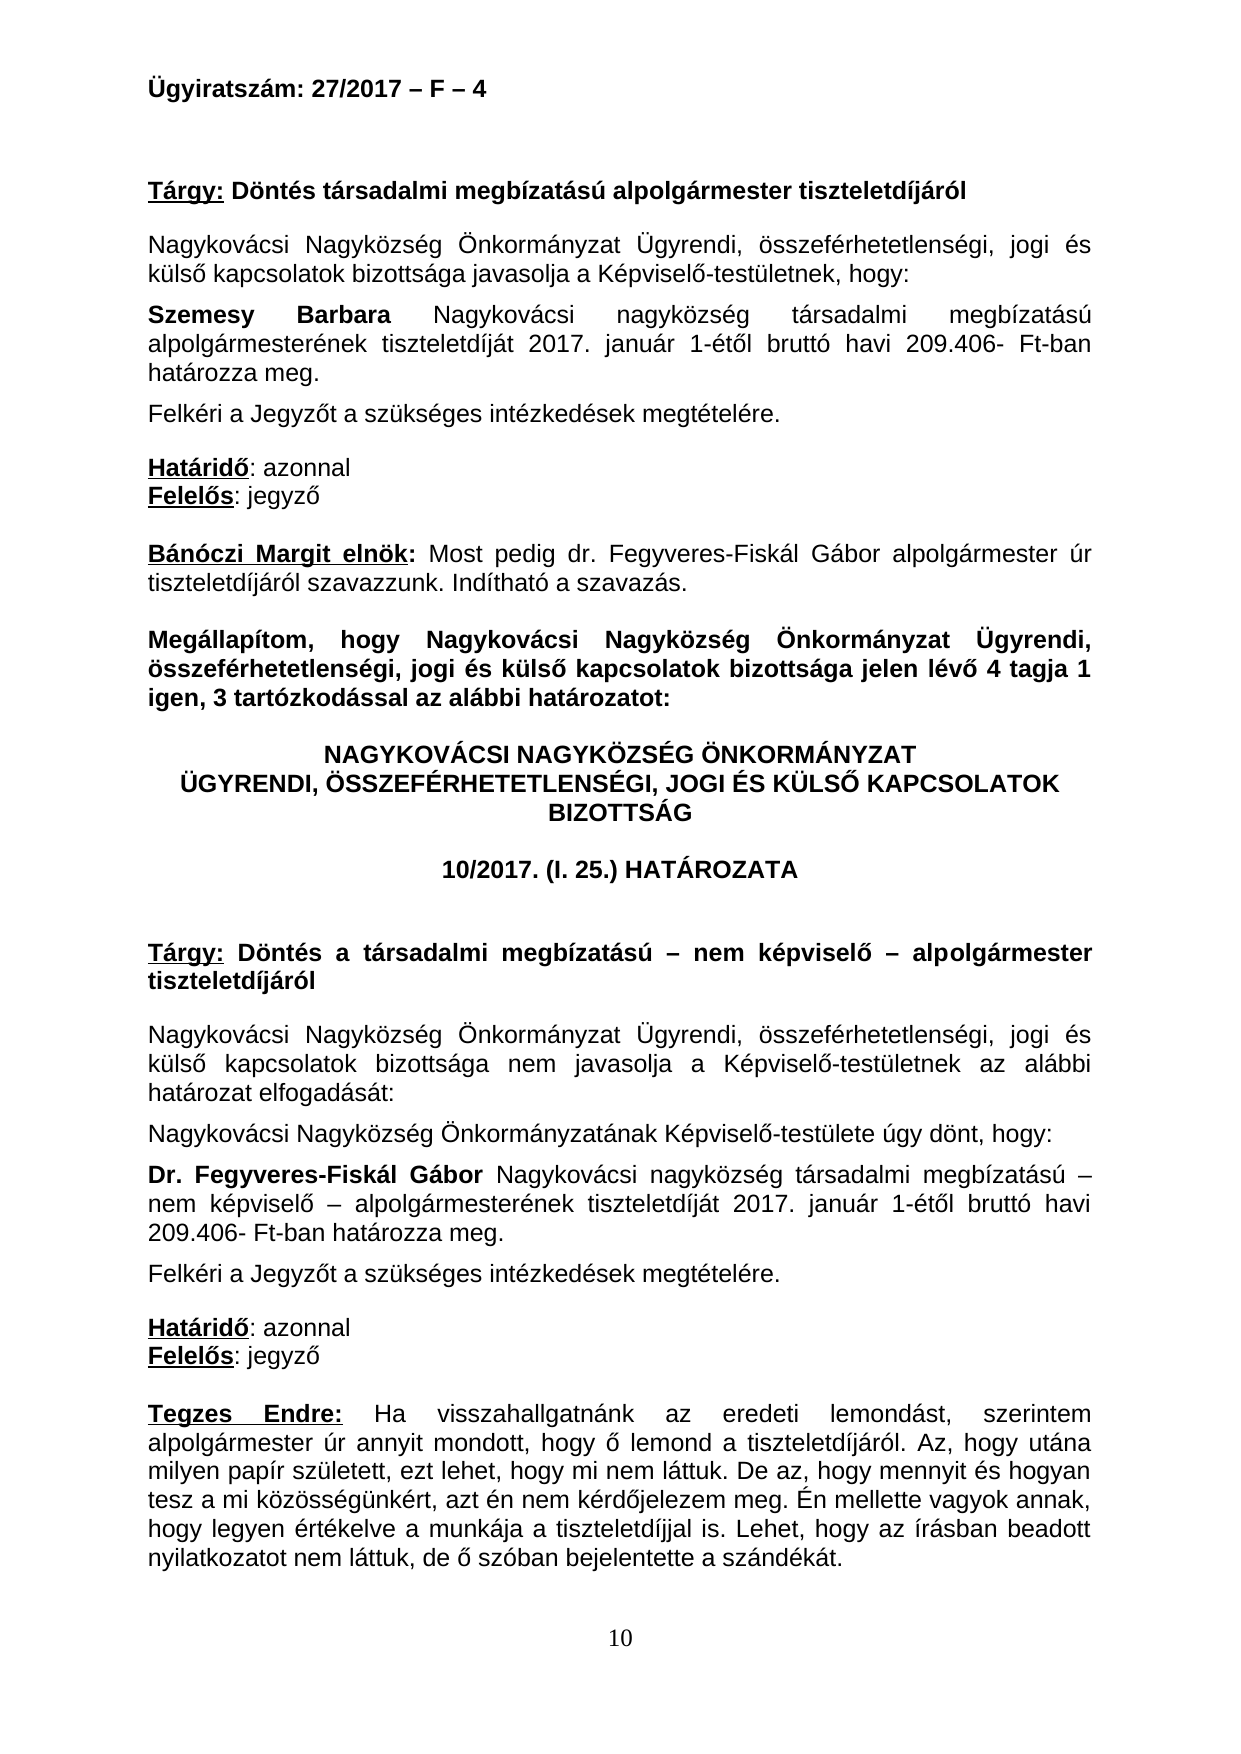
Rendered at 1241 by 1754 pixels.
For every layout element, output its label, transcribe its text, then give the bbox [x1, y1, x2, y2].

text Szemesy Barbara Nagykovácsi nagyközség társadalmi megbízatású alpolgármesterének tiszteletdíját 2017. január 1-étől bruttó havi 209.406- Ft-ban határozza meg. [148, 300, 1093, 386]
text Bánóczi Margit elnök: Most pedig dr. Fegyveres-Fiskál Gábor alpolgármester úr tiszteletdíjáról szavazzunk. Indítható a szavazás. [148, 539, 1093, 596]
text Felkéri a Jegyzőt a szükséges intézkedések megtételére. [148, 399, 1093, 428]
text Tárgy: Döntés társadalmi megbízatású alpolgármester tiszteletdíjáról [148, 176, 1093, 205]
text Tegzes Endre: Ha visszahallgatnánk az eredeti lemondást, szerintem alpolgármester úr annyit mondott, hogy ő lemond a tiszteletdíjáról. Az, hogy utána milyen papír született, ezt lehet, hogy mi nem láttuk. De az, hogy mennyit és hogyan tesz a mi közösségünkért, azt én nem kérdőjelezem meg. Én mellette vagyok annak, hogy legyen értékelve a munkája a tiszteletdíjjal is. Lehet, hogy az írásban beadott nyilatkozatot nem láttuk, de ő szóban bejelentette a szándékát. [148, 1399, 1093, 1571]
text Határidő: azonnal [148, 453, 1093, 481]
text Felelős: jegyző [148, 481, 1093, 510]
text 10/2017. (I. 25.) HATÁROZATA [148, 855, 1093, 884]
text Nagykovácsi Nagyközség Önkormányzatának Képviselő-testülete úgy dönt, hogy: [148, 1119, 1093, 1148]
text Megállapítom, hogy Nagykovácsi Nagyközség Önkormányzat Ügyrendi, összeférhetetlenségi, jogi és külső kapcsolatok bizottsága jelen lévő 4 tagja 1 igen, 3 tartózkodással az alábbi határozatot: [148, 625, 1093, 711]
text NAGYKOVÁCSI NAGYKÖZSÉG ÖNKORMÁNYZAT [148, 740, 1093, 769]
text Nagykovácsi Nagyközség Önkormányzat Ügyrendi, összeférhetetlenségi, jogi és külső kapcsolatok bizottsága nem javasolja a Képviselő-testületnek az alábbi határozat elfogadását: [148, 1020, 1093, 1106]
text ÜGYRENDI, ÖSSZEFÉRHETETLENSÉGI, JOGI ÉS KÜLSŐ KAPCSOLATOK BIZOTTSÁG [148, 769, 1093, 826]
text Dr. Fegyveres-Fiskál Gábor Nagykovácsi nagyközség társadalmi megbízatású – nem képviselő – alpolgármesterének tiszteletdíját 2017. január 1-étől bruttó havi 209.406- Ft-ban határozza meg. [148, 1160, 1093, 1246]
text Felkéri a Jegyzőt a szükséges intézkedések megtételére. [148, 1259, 1093, 1288]
text Határidő: azonnal [148, 1313, 1093, 1341]
text Tárgy: Döntés a társadalmi megbízatású – nem képviselő – alpolgármester tiszteletdíjáról [148, 938, 1093, 995]
text Felelős: jegyző [148, 1341, 1093, 1370]
text Nagykovácsi Nagyközség Önkormányzat Ügyrendi, összeférhetetlenségi, jogi és külső kapcsolatok bizottsága javasolja a Képviselő-testületnek, hogy: [148, 230, 1093, 288]
